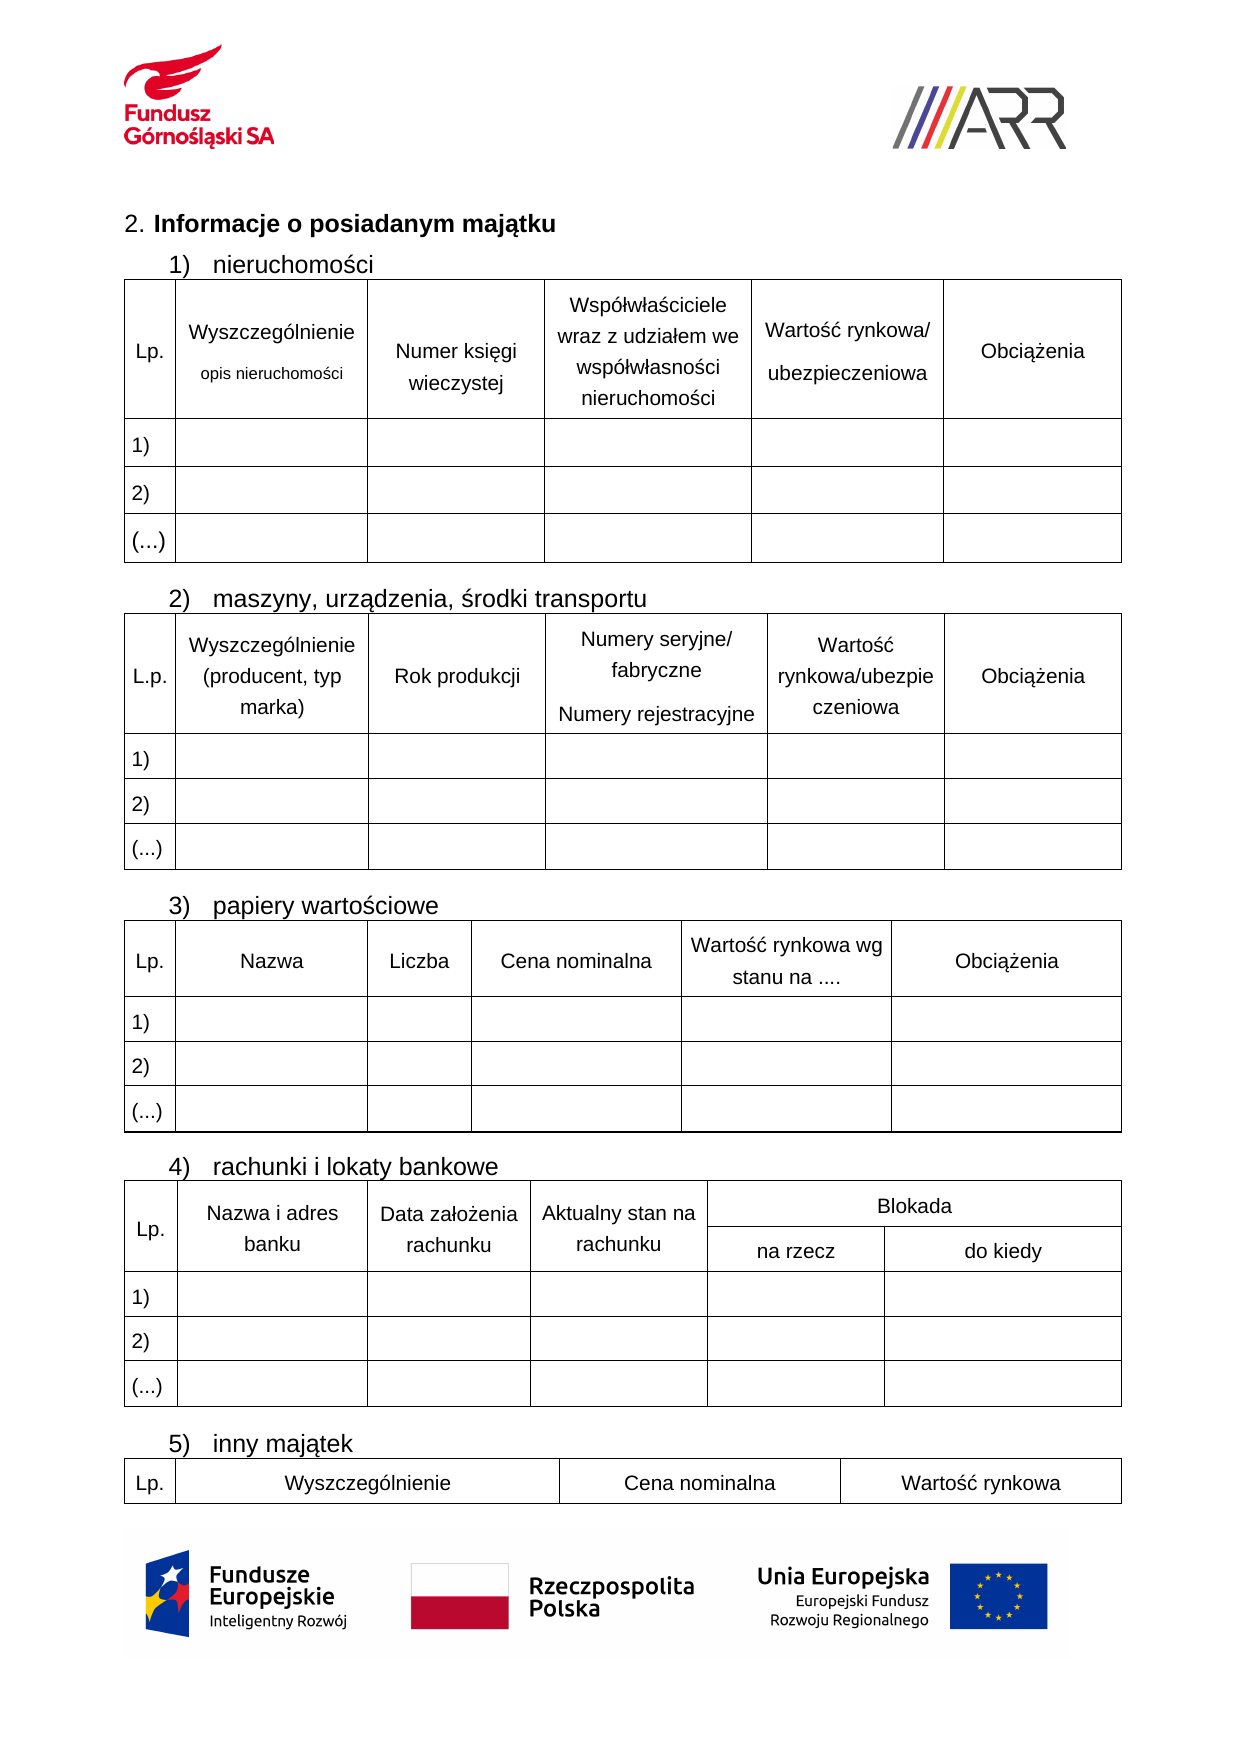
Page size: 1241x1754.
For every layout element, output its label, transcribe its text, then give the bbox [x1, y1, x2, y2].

table_cell [682, 1086, 891, 1131]
table_cell [176, 1086, 367, 1131]
table_cell [531, 1272, 707, 1316]
table_cell [369, 779, 545, 822]
table_cell [545, 514, 751, 562]
table_cell [125, 467, 175, 513]
table_cell [368, 1272, 530, 1316]
table_cell [945, 734, 1121, 778]
table_cell [546, 734, 767, 778]
table_cell [125, 1272, 177, 1316]
table_cell [768, 824, 944, 868]
table_header Rok produkcji [369, 614, 545, 733]
table_header Numery seryjne/ fabryczne Numery rejestracyjne [546, 614, 767, 733]
table_cell [885, 1361, 1121, 1406]
table_cell [944, 514, 1121, 562]
table_cell do kiedy [885, 1227, 1121, 1271]
table_cell [752, 514, 943, 562]
table_cell [368, 1086, 471, 1131]
table_header Aktualny stan na rachunku [531, 1181, 707, 1271]
table_cell [125, 1042, 175, 1085]
table_cell [125, 1317, 177, 1360]
table_cell [176, 824, 368, 868]
table_cell [945, 824, 1121, 868]
table_cell [125, 734, 175, 778]
table_cell [368, 467, 544, 513]
picture [124, 1528, 1069, 1659]
table_cell [944, 467, 1121, 513]
table_header Blokada [708, 1181, 1121, 1226]
table_header Nazwa [176, 921, 367, 996]
table_header Lp. [125, 1459, 175, 1503]
table_cell [125, 997, 175, 1041]
table_cell [531, 1317, 707, 1360]
table_cell [125, 419, 175, 466]
table_header Lp. [125, 1181, 177, 1271]
table_header Cena nominalna [472, 921, 681, 996]
table_cell (...) [125, 514, 175, 562]
table_cell [682, 997, 891, 1041]
table_header Obciążenia [944, 280, 1121, 418]
table_header Data założenia rachunku [368, 1181, 530, 1271]
table_header Liczba [368, 921, 471, 996]
table_header Wyszczególnienie (producent, typ marka) [176, 614, 368, 733]
list maszyny, urządzenia, środki transportu [168, 584, 1116, 613]
table_cell [368, 1361, 530, 1406]
table_header Nazwa i adres banku [178, 1181, 367, 1271]
table_cell [176, 779, 368, 822]
table_cell [545, 467, 751, 513]
table_header Wartość rynkowa/ubezpieczeniowa [768, 614, 944, 733]
table_cell [176, 1042, 367, 1085]
table_cell [546, 779, 767, 822]
table_cell [368, 419, 544, 466]
table_header Lp. [125, 280, 175, 418]
table_cell [369, 824, 545, 868]
table_header Wartość rynkowa/ ubezpieczeniowa [752, 280, 943, 418]
table_cell [768, 779, 944, 822]
table_cell [945, 779, 1121, 822]
table_header L.p. [125, 614, 175, 733]
table_cell [125, 779, 175, 822]
table_cell [472, 997, 681, 1041]
table_cell [892, 997, 1121, 1041]
table_cell [178, 1272, 367, 1316]
table_header Cena nominalna [560, 1459, 840, 1503]
list papiery wartościowe [168, 891, 1116, 920]
table_cell [708, 1317, 884, 1360]
table_header Obciążenia [945, 614, 1121, 733]
table_header Wartość rynkowa wg stanu na .... [682, 921, 891, 996]
table_cell [368, 1317, 530, 1360]
table_cell [368, 514, 544, 562]
table_cell [472, 1086, 681, 1131]
table_header Lp. [125, 921, 175, 996]
table_cell [176, 419, 367, 466]
table_header Numer księgi wieczystej [368, 280, 544, 418]
picture [124, 44, 274, 149]
table_cell [176, 997, 367, 1041]
table_cell [892, 1042, 1121, 1085]
list rachunki i lokaty bankowe [168, 1152, 1116, 1180]
table_cell [178, 1317, 367, 1360]
table_cell [178, 1361, 367, 1406]
table_cell [531, 1361, 707, 1406]
list nieruchomości [168, 250, 1116, 279]
table_cell [885, 1272, 1121, 1316]
table_header Obciążenia [892, 921, 1121, 996]
table_cell [752, 419, 943, 466]
table_cell [682, 1042, 891, 1085]
table_cell [368, 997, 471, 1041]
table_cell (...) [125, 1086, 175, 1131]
table_header Wartość rynkowa [841, 1459, 1121, 1503]
table_cell [885, 1317, 1121, 1360]
list inny majątek [168, 1429, 1116, 1458]
table_cell [545, 419, 751, 466]
table_cell [752, 467, 943, 513]
table_header Wyszczególnienie [176, 1459, 559, 1503]
table_cell [369, 734, 545, 778]
table_cell [708, 1361, 884, 1406]
table_cell [892, 1086, 1121, 1131]
table_cell [768, 734, 944, 778]
table_header Współwłaściciele wraz z udziałem we współwłasności nieruchomości [545, 280, 751, 418]
table_header Wyszczególnienie opis nieruchomości [176, 280, 367, 418]
table_cell [708, 1272, 884, 1316]
table_cell [176, 514, 367, 562]
picture [892, 86, 1067, 149]
table_cell [944, 419, 1121, 466]
table_cell [176, 467, 367, 513]
table_cell (...) [125, 1361, 177, 1406]
table_cell [472, 1042, 681, 1085]
table_cell [176, 734, 368, 778]
table_cell [368, 1042, 471, 1085]
table_cell [546, 824, 767, 868]
table_cell na rzecz [708, 1227, 884, 1271]
table_cell (...) [125, 824, 175, 868]
list Informacje o posiadanym majątku [124, 209, 1116, 238]
